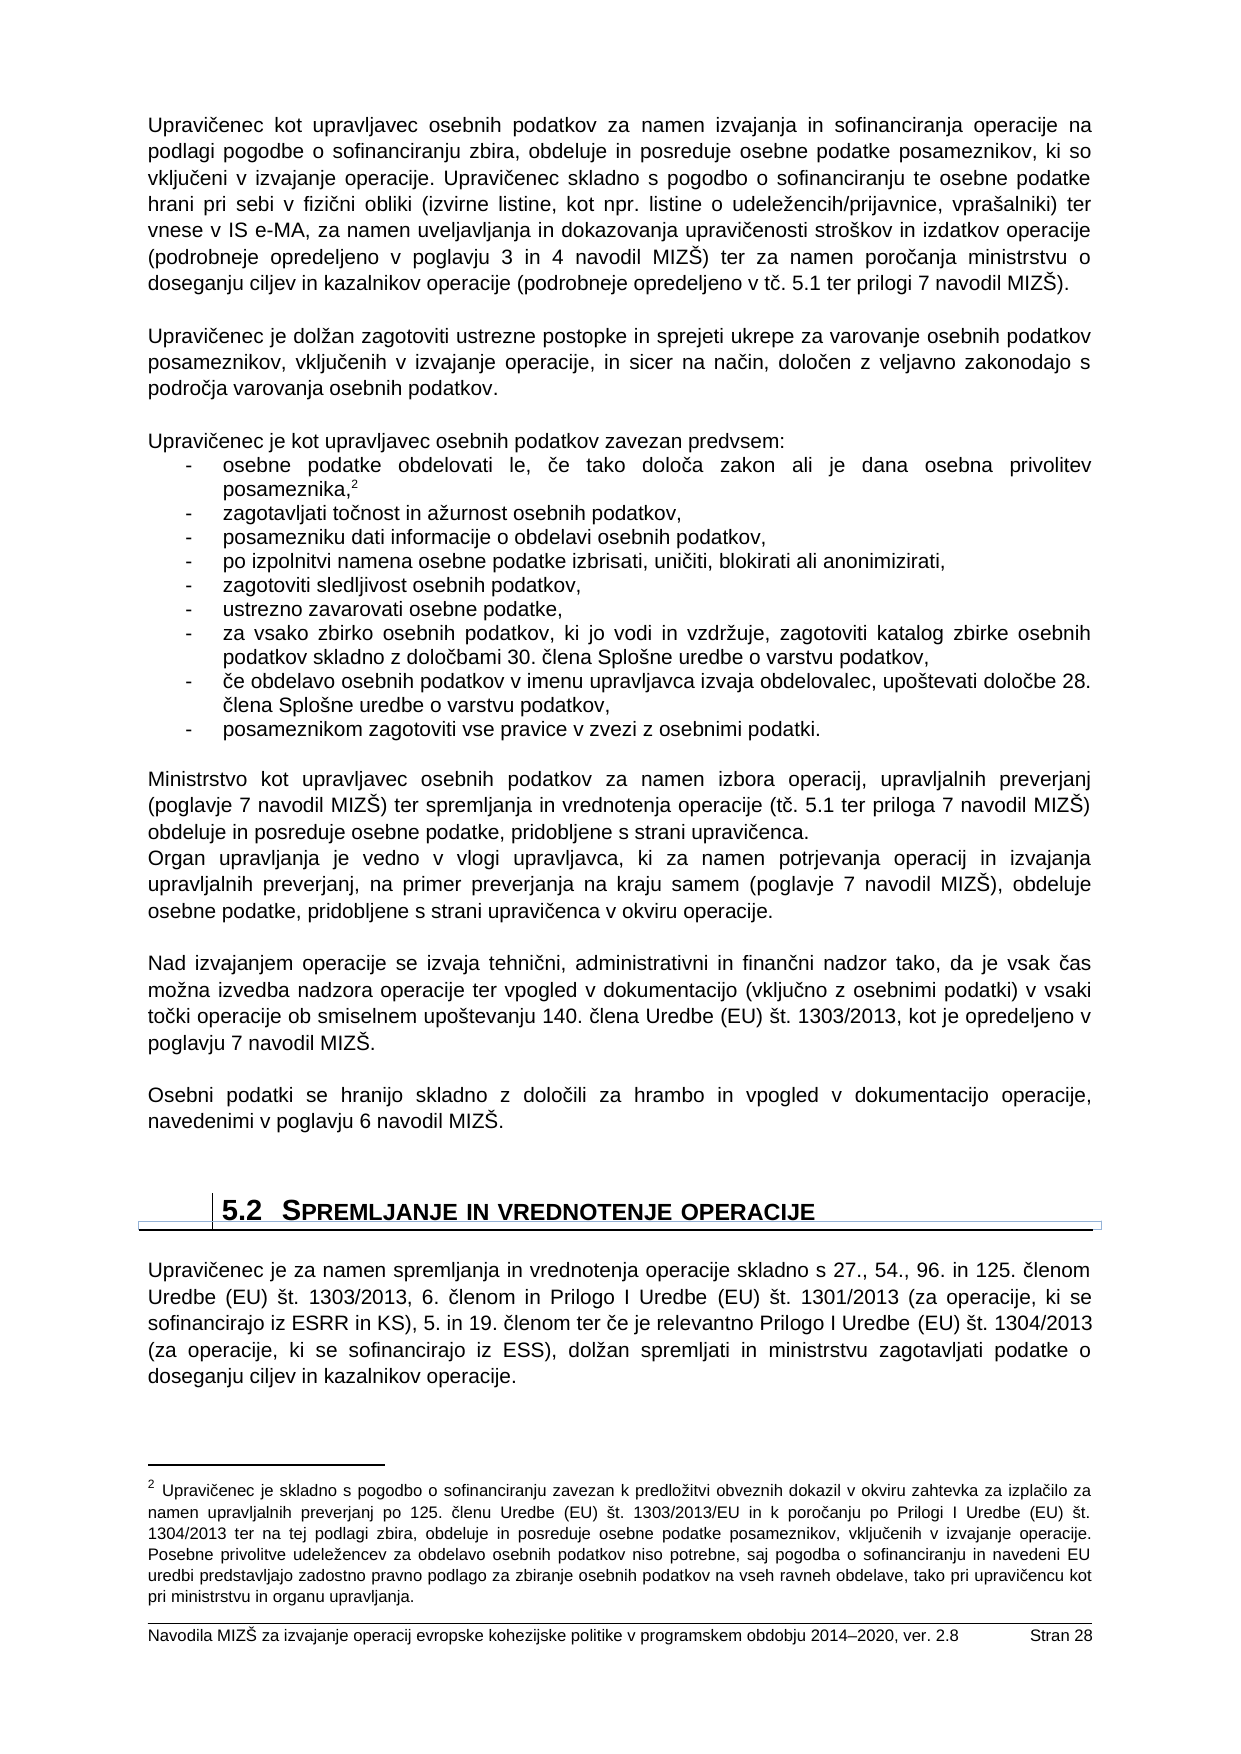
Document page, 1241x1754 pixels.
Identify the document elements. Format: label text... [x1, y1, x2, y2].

text Upravičenec je dolžan zagotoviti ustrezne postopke in sprejeti ukrepe za varovanje osebnih podatkov posameznikov, vključenih v izvajanje operacije, in sicer na način, določen z veljavno zakonodajo s področja varovanja osebnih podatkov. [148, 323, 1092, 400]
list osebne podatke obdelovati le, če tako določa zakon ali je dana osebna privolitev posameznika, [185, 453, 1092, 501]
list posameznikom zagotoviti vse pravice v zvezi z osebnimi podatki. [185, 716, 1092, 740]
text Upravičenec kot upravljavec osebnih podatkov za namen izvajanja in sofinanciranja operacije na podlagi pogodbe o sofinanciranju zbira, obdeluje in posreduje osebne podatke posameznikov, ki so vključeni v izvajanje operacije. Upravičenec skladno s pogodbo o sofinanciranju te osebne podatke hrani pri sebi v fizični obliki (izvirne listine, kot npr. listine o udeležencih/prijavnice, vprašalniki) ter vnese v IS e-MA, za namen uveljavljanja in dokazovanja upravičenosti stroškov in izdatkov operacije (podrobneje opredeljeno v poglavju 3 in 4 navodil MIZŠ) ter za namen poročanja ministrstvu o doseganju ciljev in kazalnikov operacije (podrobneje opredeljeno v tč. 5.1 ter prilogi 7 navodil MIZŠ). [148, 113, 1092, 295]
list zagotoviti sledljivost osebnih podatkov, [185, 573, 1092, 597]
text Organ upravljanja je vedno v vlogi upravljavca, ki za namen potrjevanja operacij in izvajanja upravljalnih preverjanj, na primer preverjanja na kraju samem (poglavje 7 navodil MIZŠ), obdeluje osebne podatke, pridobljene s strani upravičenca v okviru operacije. [148, 846, 1092, 922]
subtitle Spremljanje in vrednotenje operacije [213, 1193, 1092, 1221]
text Osebni podatki se hranijo skladno z določili za hrambo in vpogled v dokumentacijo operacije, navedenimi v poglavju 6 navodil MIZŠ. [148, 1083, 1092, 1133]
list po izpolnitvi namena osebne podatke izbrisati, uničiti, blokirati ali anonimizirati, [185, 549, 1092, 573]
list posamezniku dati informacije o obdelavi osebnih podatkov, [185, 525, 1092, 549]
text Upravičenec je kot upravljavec osebnih podatkov zavezan predvsem: [148, 429, 1092, 453]
list za vsako zbirko osebnih podatkov, ki jo vodi in vzdržuje, zagotoviti katalog zbirke osebnih podatkov skladno z določbami 30. člena Splošne uredbe o varstvu podatkov, [185, 621, 1092, 668]
list zagotavljati točnost in ažurnost osebnih podatkov, [185, 501, 1092, 525]
text Nad izvajanjem operacije se izvaja tehnični, administrativni in finančni nadzor tako, da je vsak čas možna izvedba nadzora operacije ter vpogled v dokumentacijo (vključno z osebnimi podatki) v vsaki točki operacije ob smiselnem upoštevanju 140. člena Uredbe (EU) št. 1303/2013, kot je opredeljeno v poglavju 7 navodil MIZŠ. [148, 951, 1092, 1054]
text Upravičenec je za namen spremljanja in vrednotenja operacije skladno s 27., 54., 96. in 125. členom Uredbe (EU) št. 1303/2013, 6. členom in Prilogo I Uredbe (EU) št. 1301/2013 (za operacije, ki se sofinancirajo iz ESRR in KS), 5. in 19. členom ter če je relevantno Prilogo I Uredbe (EU) št. 1304/2013 (za operacije, ki se sofinancirajo iz ESS), dolžan spremljati in ministrstvu zagotavljati podatke o doseganju ciljev in kazalnikov operacije. [148, 1258, 1092, 1388]
text Ministrstvo kot upravljavec osebnih podatkov za namen izbora operacij, upravljalnih preverjanj (poglavje 7 navodil MIZŠ) ter spremljanja in vrednotenja operacije (tč. 5.1 ter priloga 7 navodil MIZŠ) obdeluje in posreduje osebne podatke, pridobljene s strani upravičenca. [148, 767, 1092, 843]
list ustrezno zavarovati osebne podatke, [185, 597, 1092, 621]
list če obdelavo osebnih podatkov v imenu upravljavca izvaja obdelovalec, upoštevati določbe 28. člena Splošne uredbe o varstvu podatkov, [185, 668, 1092, 716]
